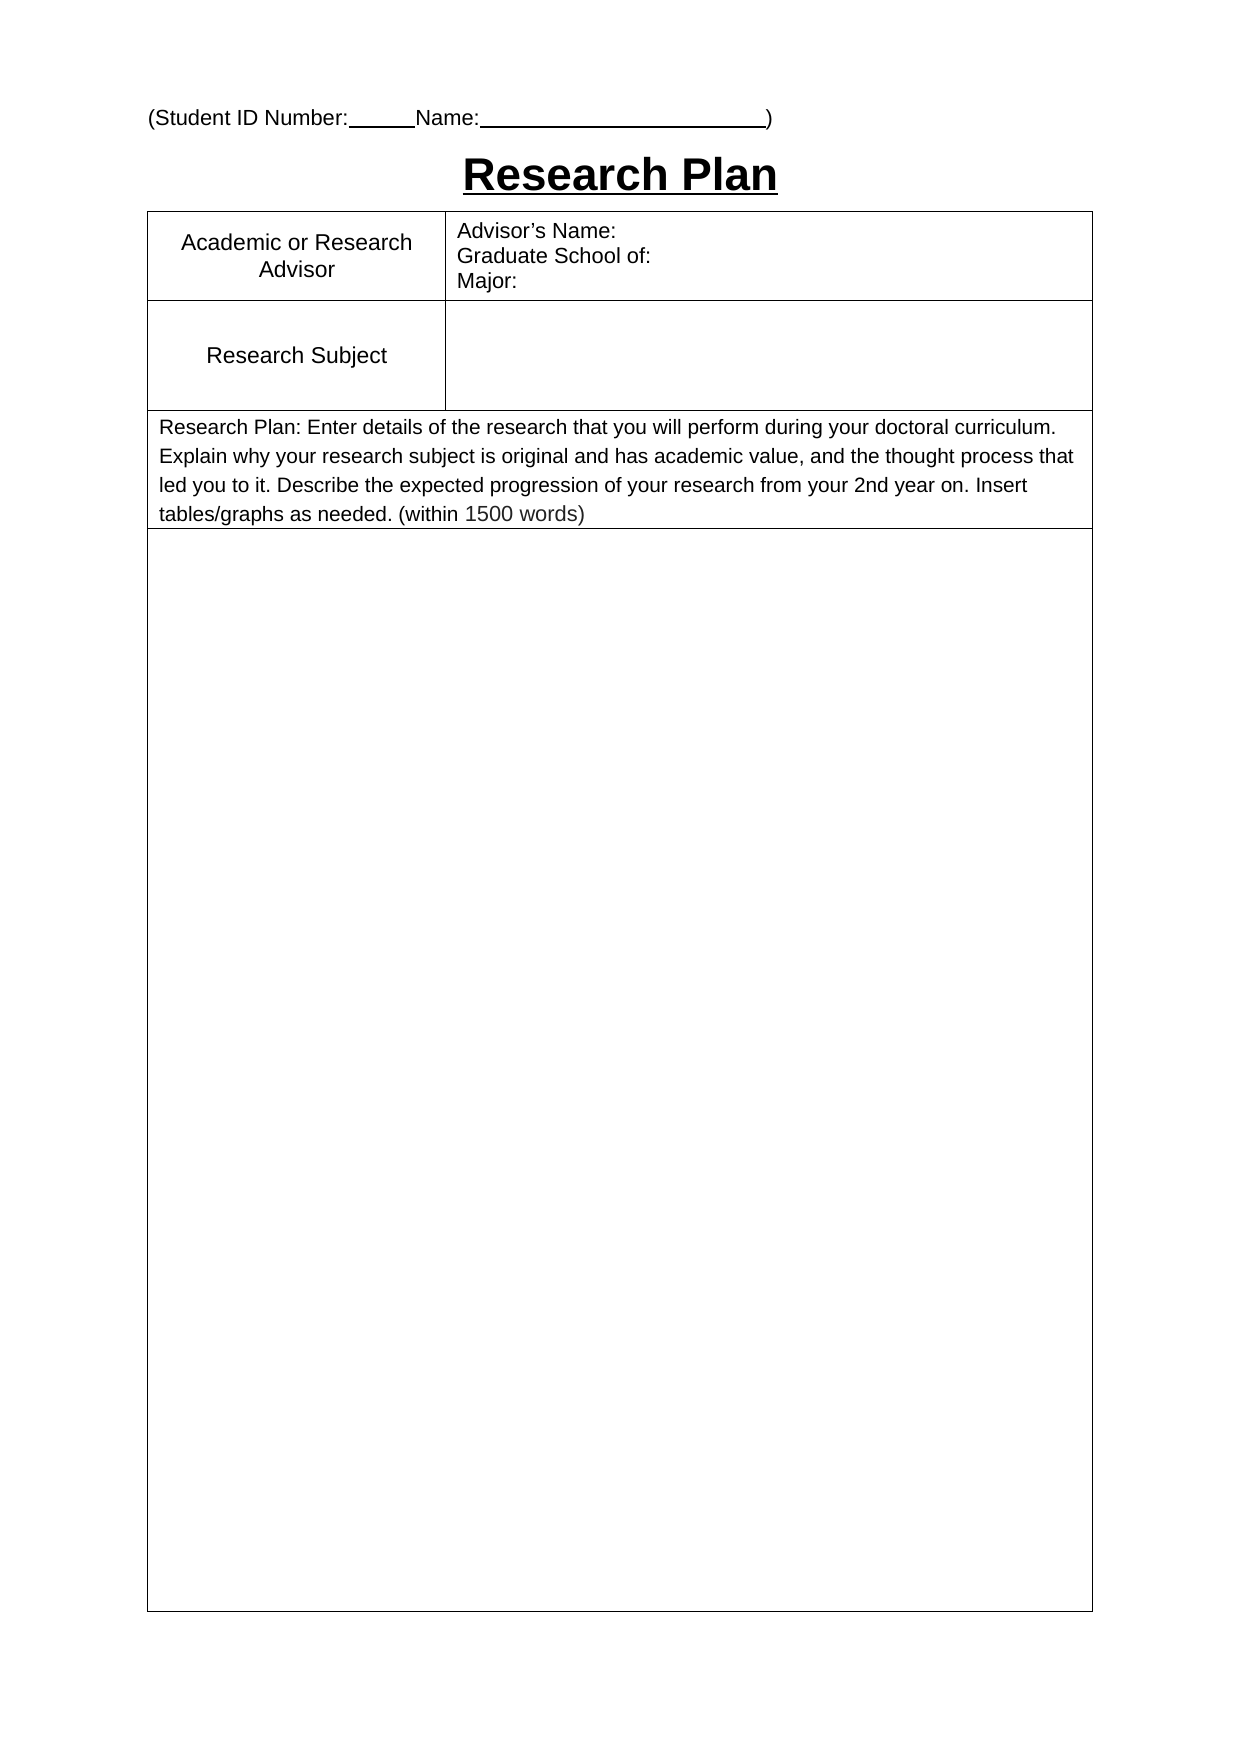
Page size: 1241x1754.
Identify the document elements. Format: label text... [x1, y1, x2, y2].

table_header Academic or Research Advisor [148, 212, 445, 299]
text Research Plan [148, 136, 1092, 211]
table_header Advisor’s Name: Graduate School of: Major: [446, 212, 1092, 299]
table_cell Research Plan: Enter details of the research that you will perform during your doctoral curriculum. Explain why your research subject is original and has academic value, and the thought process that led you to it. Describe the expected progression of your research from your 2nd year on. Insert tables/graphs as needed. (within 1500 words) [148, 411, 1092, 528]
table_cell [446, 301, 1092, 410]
text (Student ID Number: Name: ) [148, 98, 1092, 136]
table_cell Research Subject [148, 301, 445, 410]
table_cell [148, 529, 1092, 1611]
